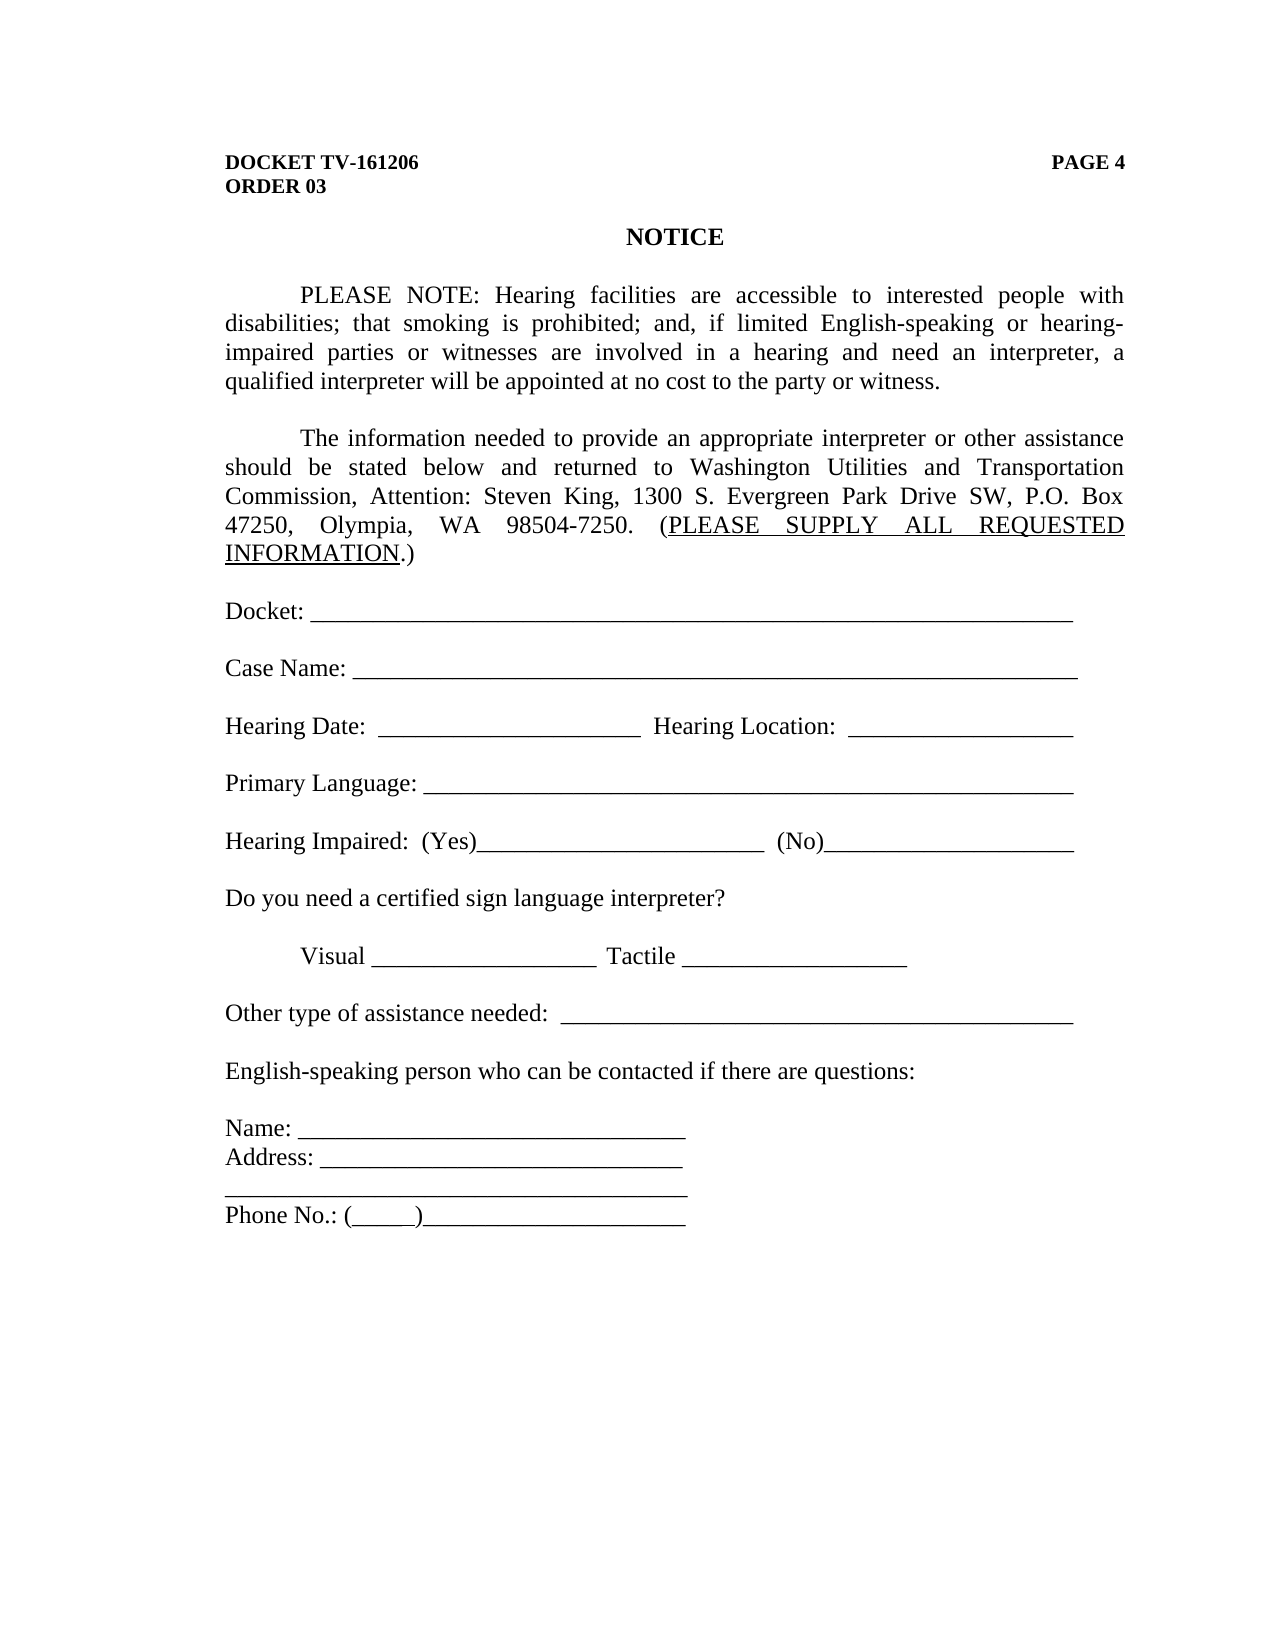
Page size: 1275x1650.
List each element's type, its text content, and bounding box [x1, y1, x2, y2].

text Primary Language: ____________________________________________________ [225, 768, 1125, 797]
text Other type of assistance needed: _________________________________________ [225, 998, 1125, 1027]
text English-speaking person who can be contacted if there are questions: [225, 1056, 1125, 1085]
text PLEASE NOTE: Hearing facilities are accessible to interested people with disabilities; that smoking is prohibited; and, if limited English-speaking or hearing-impaired parties or witnesses are involved in a hearing and need an interpreter, a qualified interpreter will be appointed at no cost to the party or witness. [225, 280, 1125, 395]
text Hearing Date: _____________________ Hearing Location: __________________ [225, 711, 1125, 740]
text Address: _____________________________ [225, 1142, 1125, 1171]
text Docket: _____________________________________________________________ [225, 596, 1125, 625]
text _____________________________________ [225, 1171, 1125, 1200]
text Name: _______________________________ [225, 1113, 1125, 1142]
text NOTICE [225, 222, 1125, 251]
text Do you need a certified sign language interpreter? [225, 883, 1125, 912]
text The information needed to provide an appropriate interpreter or other assistance should be stated below and returned to Washington Utilities and Transportation Commission, Attention: Steven King, 1300 S. Evergreen Park Drive SW, P.O. Box 47250, Olympia, WA 98504-7250. (PLEASE SUPPLY ALL REQUESTED INFORMATION.) [225, 423, 1125, 567]
text Case Name: __________________________________________________________ [225, 653, 1125, 682]
text Phone No.: (____ )_____________________ [225, 1200, 1125, 1228]
text Visual __________________ Tactile __________________ [225, 941, 1125, 970]
text Hearing Impaired: (Yes)_______________________ (No)____________________ [225, 826, 1125, 855]
